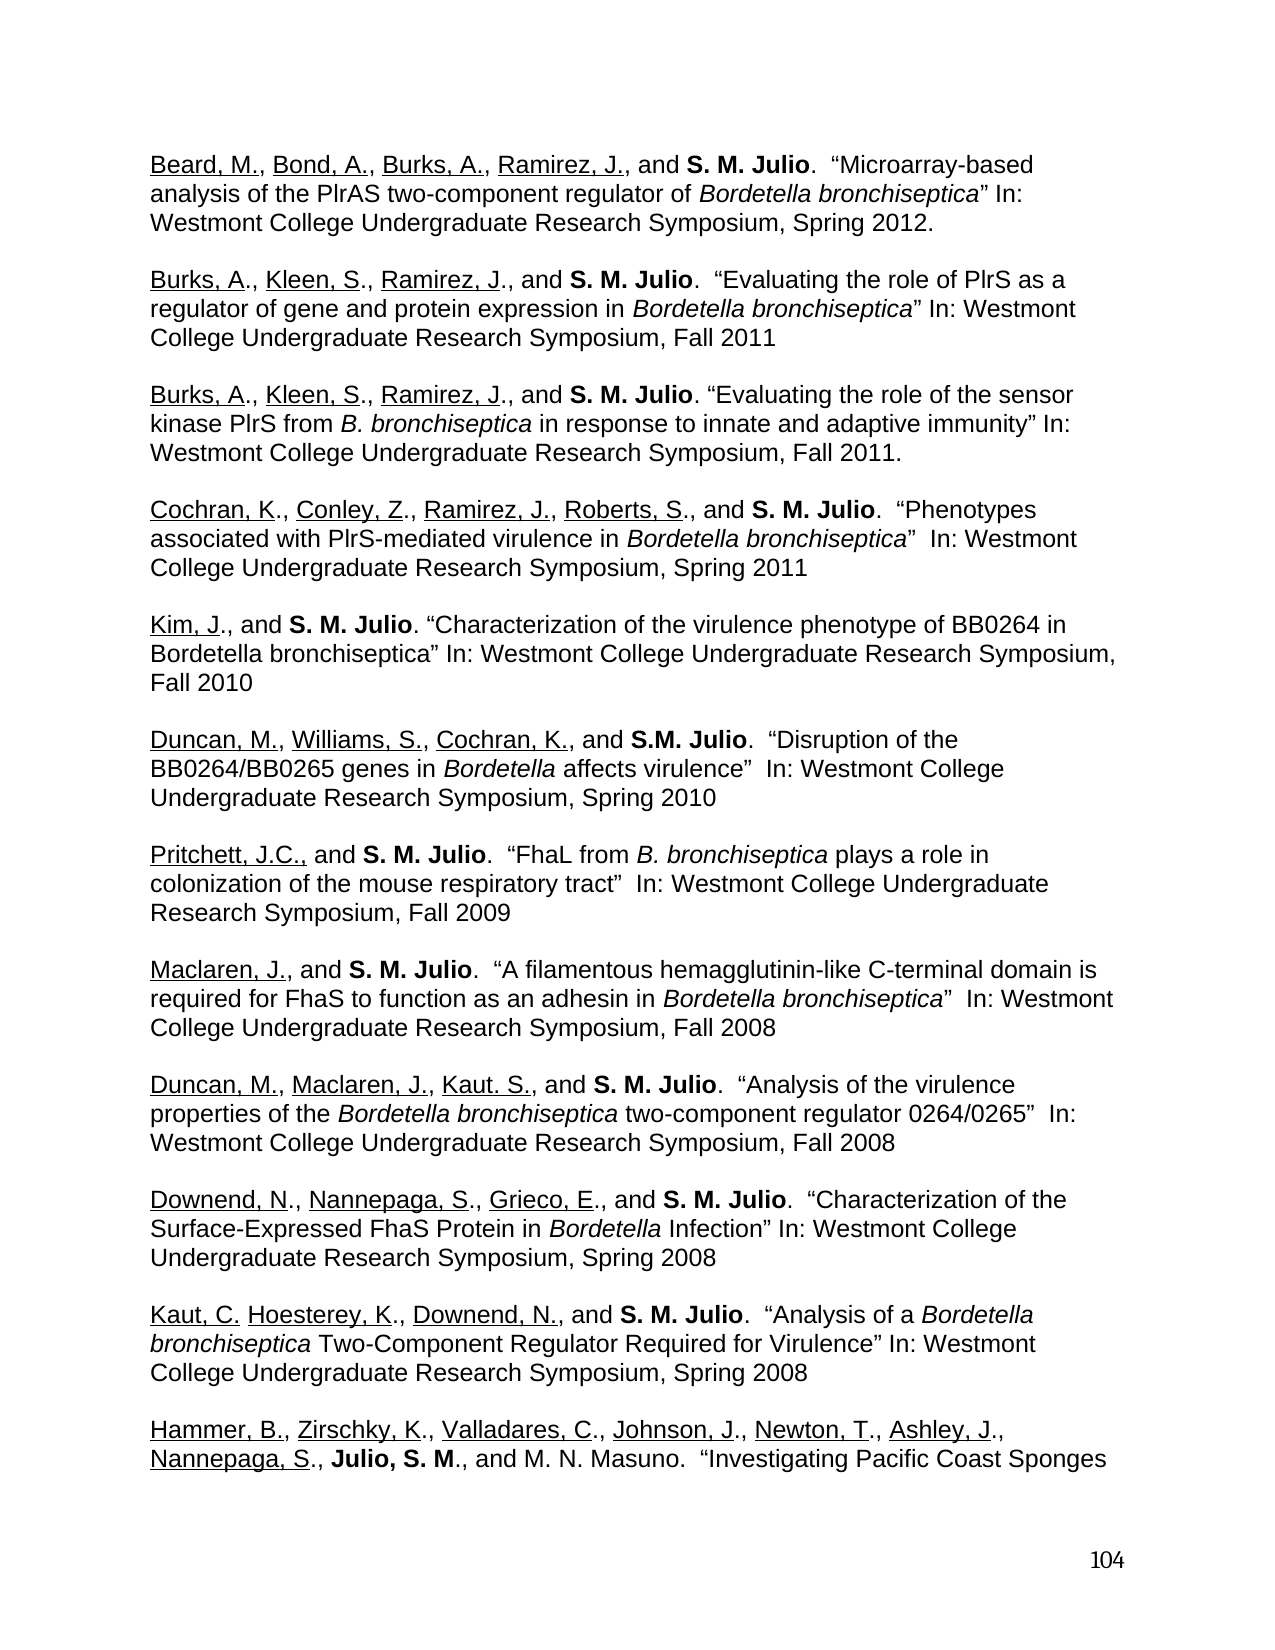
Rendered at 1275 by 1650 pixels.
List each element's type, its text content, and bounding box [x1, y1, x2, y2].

text Downend, N., Nannepaga, S., Grieco, E., and S. M. Julio. “Characterization of the Surface-Expressed FhaS Protein in Bordetella Infection” In: Westmont College Undergraduate Research Symposium, Spring 2008 [150, 1185, 1125, 1271]
text Beard, M., Bond, A., Burks, A., Ramirez, J., and S. M. Julio. “Microarray-based analysis of the PlrAS two-component regulator of Bordetella bronchiseptica” In: Westmont College Undergraduate Research Symposium, Spring 2012. [150, 150, 1125, 236]
text Duncan, M., Williams, S., Cochran, K., and S.M. Julio. “Disruption of the BB0264/BB0265 genes in Bordetella affects virulence” In: Westmont College Undergraduate Research Symposium, Spring 2010 [150, 725, 1125, 811]
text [150, 1415, 1125, 1472]
text Pritchett, J.C., and S. M. Julio. “FhaL from B. bronchiseptica plays a role in colonization of the mouse respiratory tract” In: Westmont College Undergraduate Research Symposium, Fall 2009 [150, 840, 1125, 926]
text Burks, A., Kleen, S., Ramirez, J., and S. M. Julio. “Evaluating the role of the sensor kinase PlrS from B. bronchiseptica in response to innate and adaptive immunity” In: Westmont College Undergraduate Research Symposium, Fall 2011. [150, 380, 1125, 466]
text Maclaren, J., and S. M. Julio. “A filamentous hemagglutinin-like C-terminal domain is required for FhaS to function as an adhesin in Bordetella bronchiseptica” In: Westmont College Undergraduate Research Symposium, Fall 2008 [150, 955, 1125, 1041]
text Duncan, M., Maclaren, J., Kaut. S., and S. M. Julio. “Analysis of the virulence properties of the Bordetella bronchiseptica two-component regulator 0264/0265” In: Westmont College Undergraduate Research Symposium, Fall 2008 [150, 1070, 1125, 1156]
text Cochran, K., Conley, Z., Ramirez, J., Roberts, S., and S. M. Julio. “Phenotypes associated with PlrS-mediated virulence in Bordetella bronchiseptica” In: Westmont College Undergraduate Research Symposium, Spring 2011 [150, 495, 1125, 581]
text Kim, J., and S. M. Julio. “Characterization of the virulence phenotype of BB0264 in Bordetella bronchiseptica” In: Westmont College Undergraduate Research Symposium, Fall 2010 [150, 610, 1125, 696]
text Burks, A., Kleen, S., Ramirez, J., and S. M. Julio. “Evaluating the role of PlrS as a regulator of gene and protein expression in Bordetella bronchiseptica” In: Westmont College Undergraduate Research Symposium, Fall 2011 [150, 265, 1125, 351]
text Kaut, C. Hoesterey, K., Downend, N., and S. M. Julio. “Analysis of a Bordetella bronchiseptica Two-Component Regulator Required for Virulence” In: Westmont College Undergraduate Research Symposium, Spring 2008 [150, 1300, 1125, 1386]
